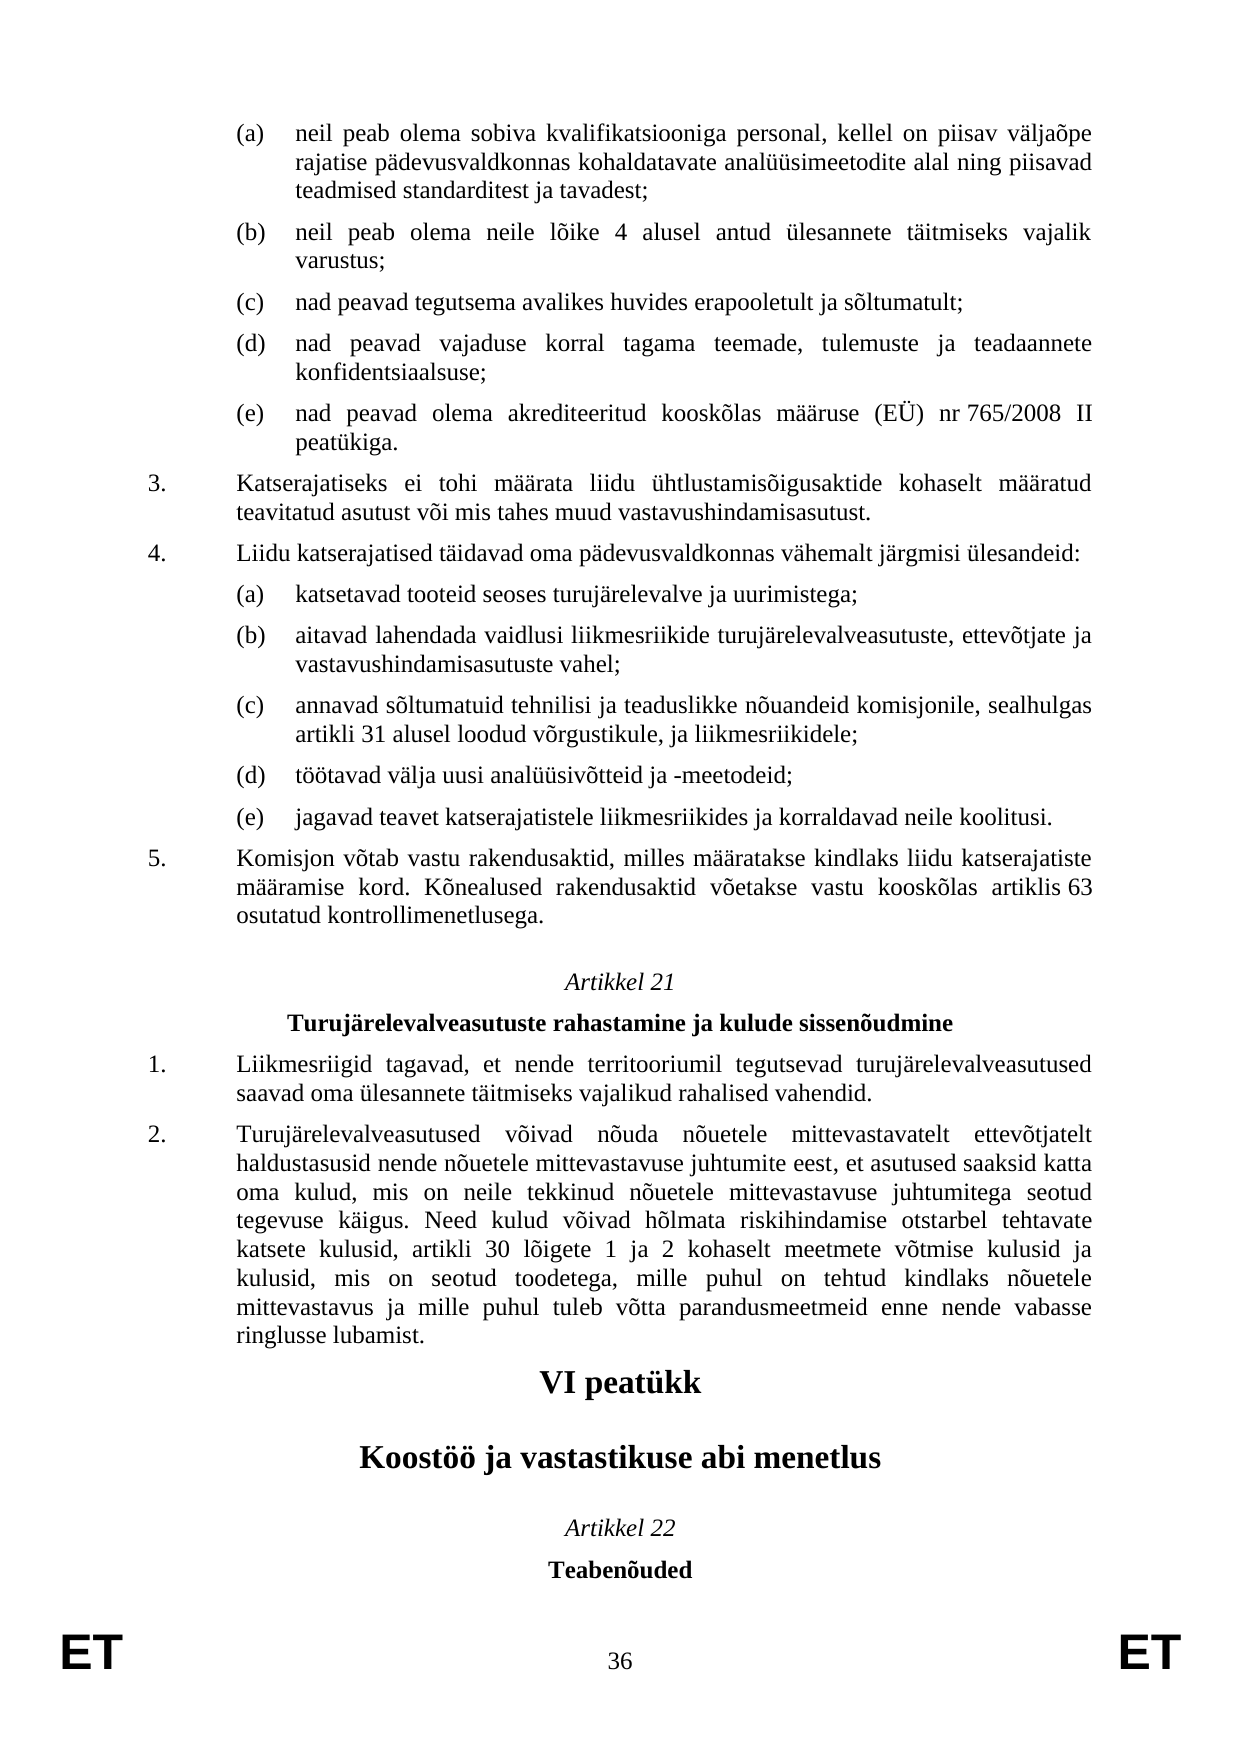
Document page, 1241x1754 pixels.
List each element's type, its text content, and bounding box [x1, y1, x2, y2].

text Turujärelevalveasutuste rahastamine ja kulude sissenõudmine [148, 1008, 1093, 1037]
text Artikkel 21 [148, 967, 1093, 996]
title VI peatükk [148, 1362, 1093, 1400]
text neil peab olema neile lõike 4 alusel antud ülesannete täitmiseks vajalik varustus; [236, 217, 1093, 274]
text nad peavad vajaduse korral tagama teemade, tulemuste ja teadaannete konfidentsiaalsuse; [236, 328, 1093, 386]
text aitavad lahendada vaidlusi liikmesriikide turujärelevalveasutuste, ettevõtjate ja vastavushindamisasutuste vahel; [236, 621, 1093, 678]
text 5. Komisjon võtab vastu rakendusaktid, milles määratakse kindlaks liidu katserajatiste määramise kord. Kõnealused rakendusaktid võetakse vastu kooskõlas artiklis 63 osutatud kontrollimenetlusega. [148, 843, 1093, 929]
text jagavad teavet katserajatistele liikmesriikides ja korraldavad neile koolitusi. [236, 802, 1093, 831]
text 1. Liikmesriigid tagavad, et nende territooriumil tegutsevad turujärelevalveasutused saavad oma ülesannete täitmiseks vajalikud rahalised vahendid. [148, 1049, 1093, 1107]
text Teabenõuded [148, 1555, 1093, 1583]
title Koostöö ja vastastikuse abi menetlus [148, 1438, 1093, 1476]
text 4. Liidu katserajatised täidavad oma pädevusvaldkonnas vähemalt järgmisi ülesandeid: [148, 538, 1093, 567]
text nad peavad olema akrediteeritud kooskõlas määruse (EÜ) nr 765/2008 II peatükiga. [236, 398, 1093, 456]
list neil peab olema sobiva kvalifikatsiooniga personal, kellel on piisav väljaõpe rajatise pädevusvaldkonnas kohaldatavate analüüsimeetodite alal ning piisavad teadmised standarditest ja tavadest; [236, 118, 1093, 204]
text 3. Katserajatiseks ei tohi määrata liidu ühtlustamisõigusaktide kohaselt määratud teavitatud asutust või mis tahes muud vastavushindamisasutust. [148, 468, 1093, 526]
text 2. Turujärelevalveasutused võivad nõuda nõuetele mittevastavatelt ettevõtjatelt haldustasusid nende nõuetele mittevastavuse juhtumite eest, et asutused saaksid katta oma kulud, mis on neile tekkinud nõuetele mittevastavuse juhtumitega seotud tegevuse käigus. Need kulud võivad hõlmata riskihindamise otstarbel tehtavate katsete kulusid, artikli 30 lõigete 1 ja 2 kohaselt meetmete võtmise kulusid ja kulusid, mis on seotud toodetega, mille puhul on tehtud kindlaks nõuetele mittevastavus ja mille puhul tuleb võtta parandusmeetmeid enne nende vabasse ringlusse lubamist. [148, 1119, 1093, 1349]
list katsetavad tooteid seoses turujärelevalve ja uurimistega; [236, 579, 1093, 608]
text töötavad välja uusi analüüsivõtteid ja -meetodeid; [236, 761, 1093, 789]
text Artikkel 22 [148, 1513, 1093, 1542]
text annavad sõltumatuid tehnilisi ja teaduslikke nõuandeid komisjonile, sealhulgas artikli 31 alusel loodud võrgustikule, ja liikmesriikidele; [236, 691, 1093, 748]
text nad peavad tegutsema avalikes huvides erapooletult ja sõltumatult; [236, 287, 1093, 316]
